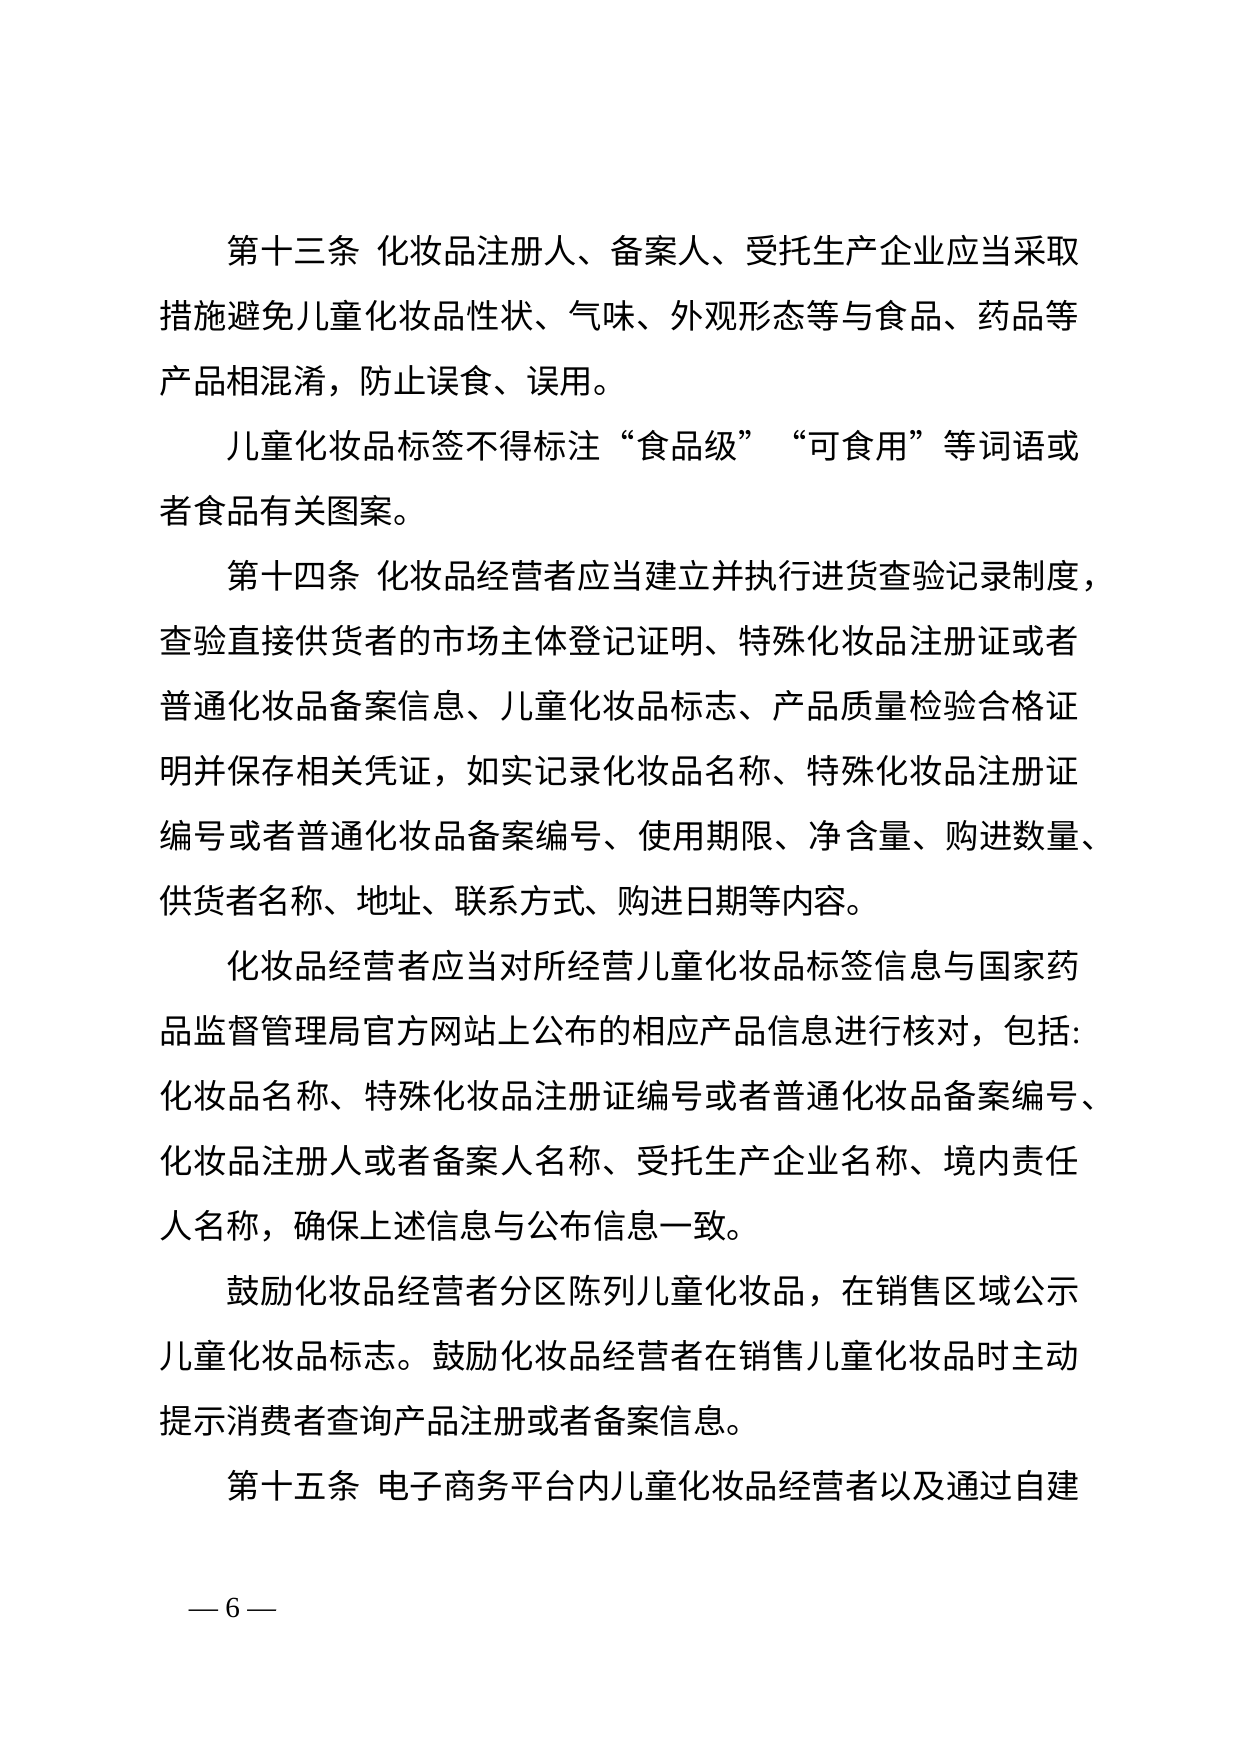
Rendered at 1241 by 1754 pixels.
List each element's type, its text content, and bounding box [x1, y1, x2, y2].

text 第十四条 化妆品经营者应当建立并执行进货查验记录制度，查验直接供货者的市场主体登记证明、特殊化妆品注册证或者普通化妆品备案信息、儿童化妆品标志、产品质量检验合格证明并保存相关凭证，如实记录化妆品名称、特殊化妆品注册证编号或者普通化妆品备案编号、使用期限、净含量、购进数量、供货者名称、地址、联系方式、购进日期等内容。 [159, 542, 1081, 932]
text 鼓励化妆品经营者分区陈列儿童化妆品，在销售区域公示儿童化妆品标志。鼓励化妆品经营者在销售儿童化妆品时主动提示消费者查询产品注册或者备案信息。 [159, 1257, 1081, 1452]
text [159, 1452, 1081, 1517]
text 化妆品经营者应当对所经营儿童化妆品标签信息与国家药品监督管理局官方网站上公布的相应产品信息进行核对，包括:化妆品名称、特殊化妆品注册证编号或者普通化妆品备案编号、化妆品注册人或者备案人名称、受托生产企业名称、境内责任人名称，确保上述信息与公布信息一致。 [159, 932, 1081, 1257]
text 儿童化妆品标签不得标注“食品级”“可食用”等词语或者食品有关图案。 [159, 412, 1081, 542]
text 第十三条 化妆品注册人、备案人、受托生产企业应当采取措施避免儿童化妆品性状、气味、外观形态等与食品、药品等产品相混淆，防止误食、误用。 [159, 217, 1081, 412]
